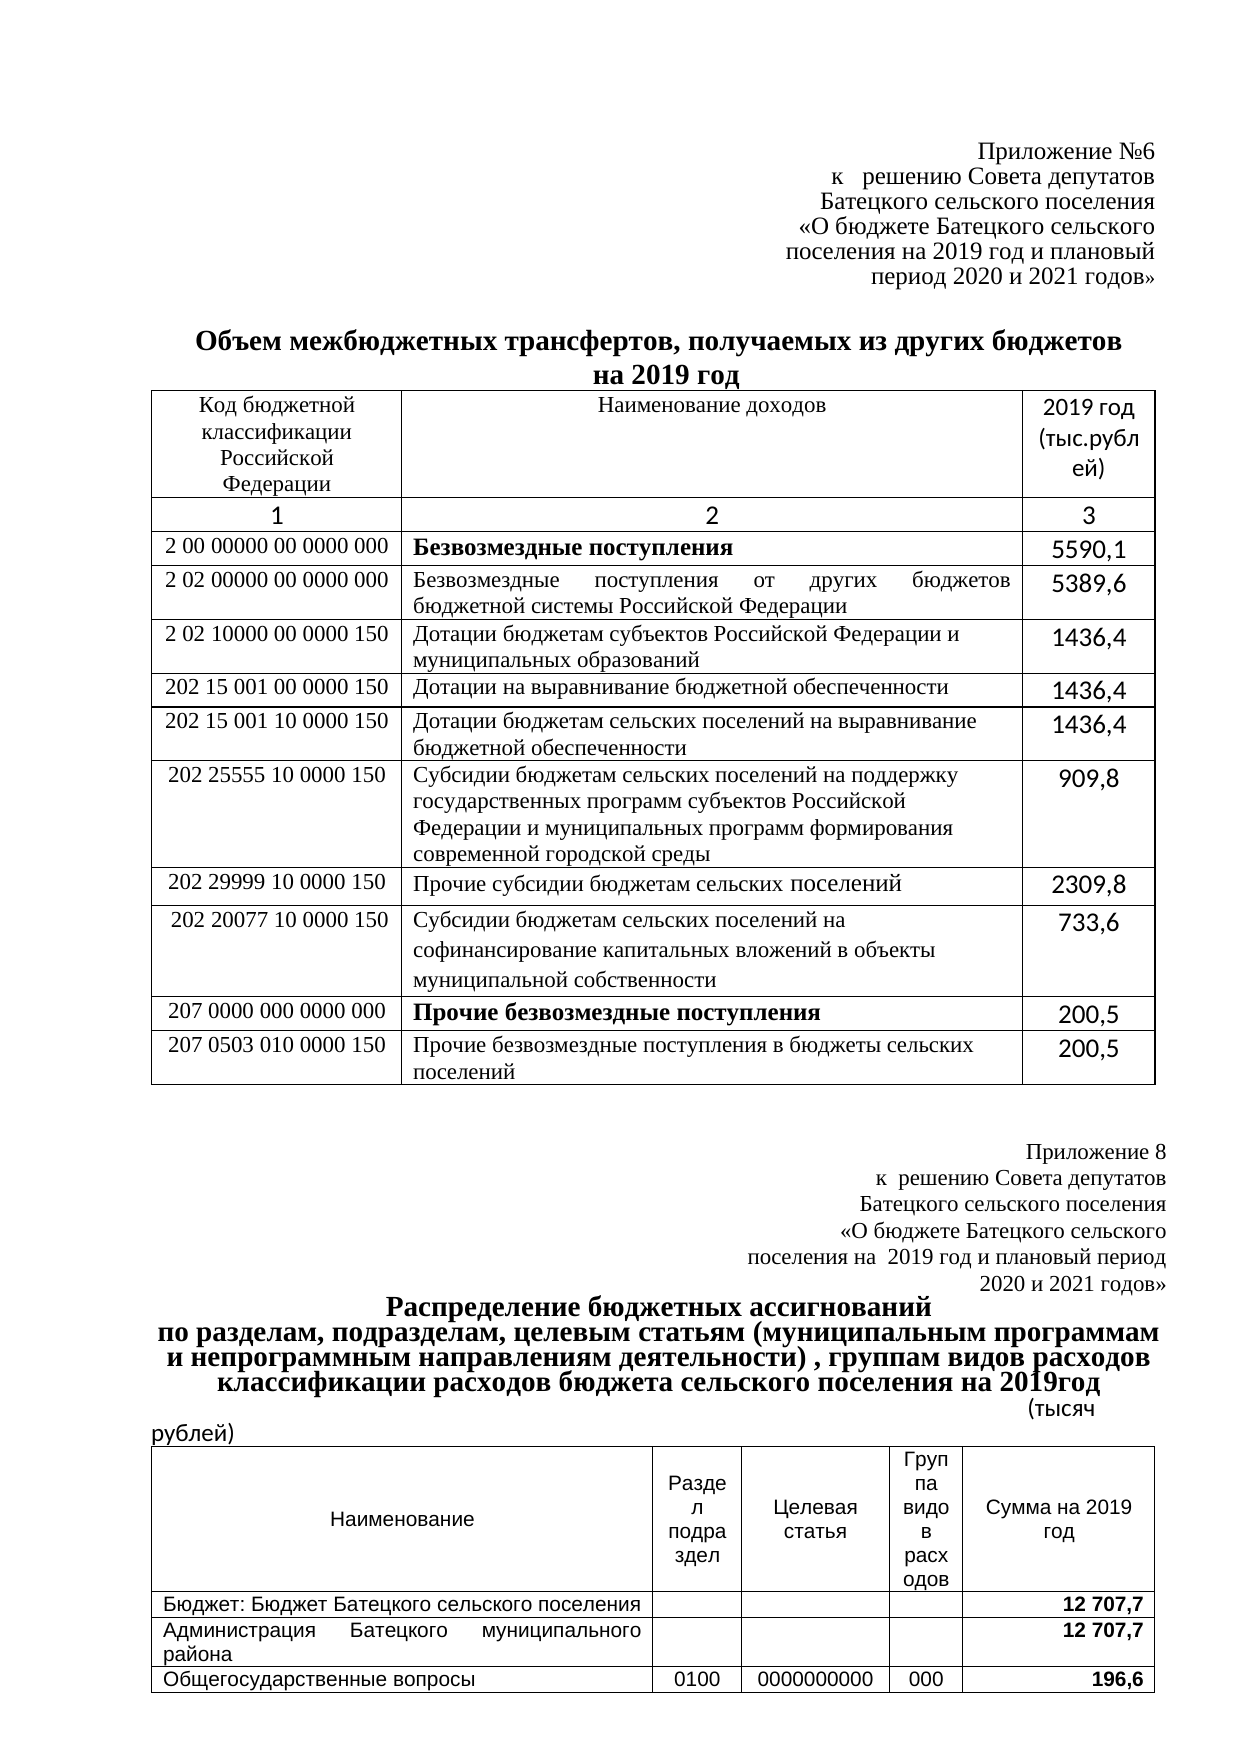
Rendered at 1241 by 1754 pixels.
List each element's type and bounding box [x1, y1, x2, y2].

table_header [148, 89, 1170, 1693]
